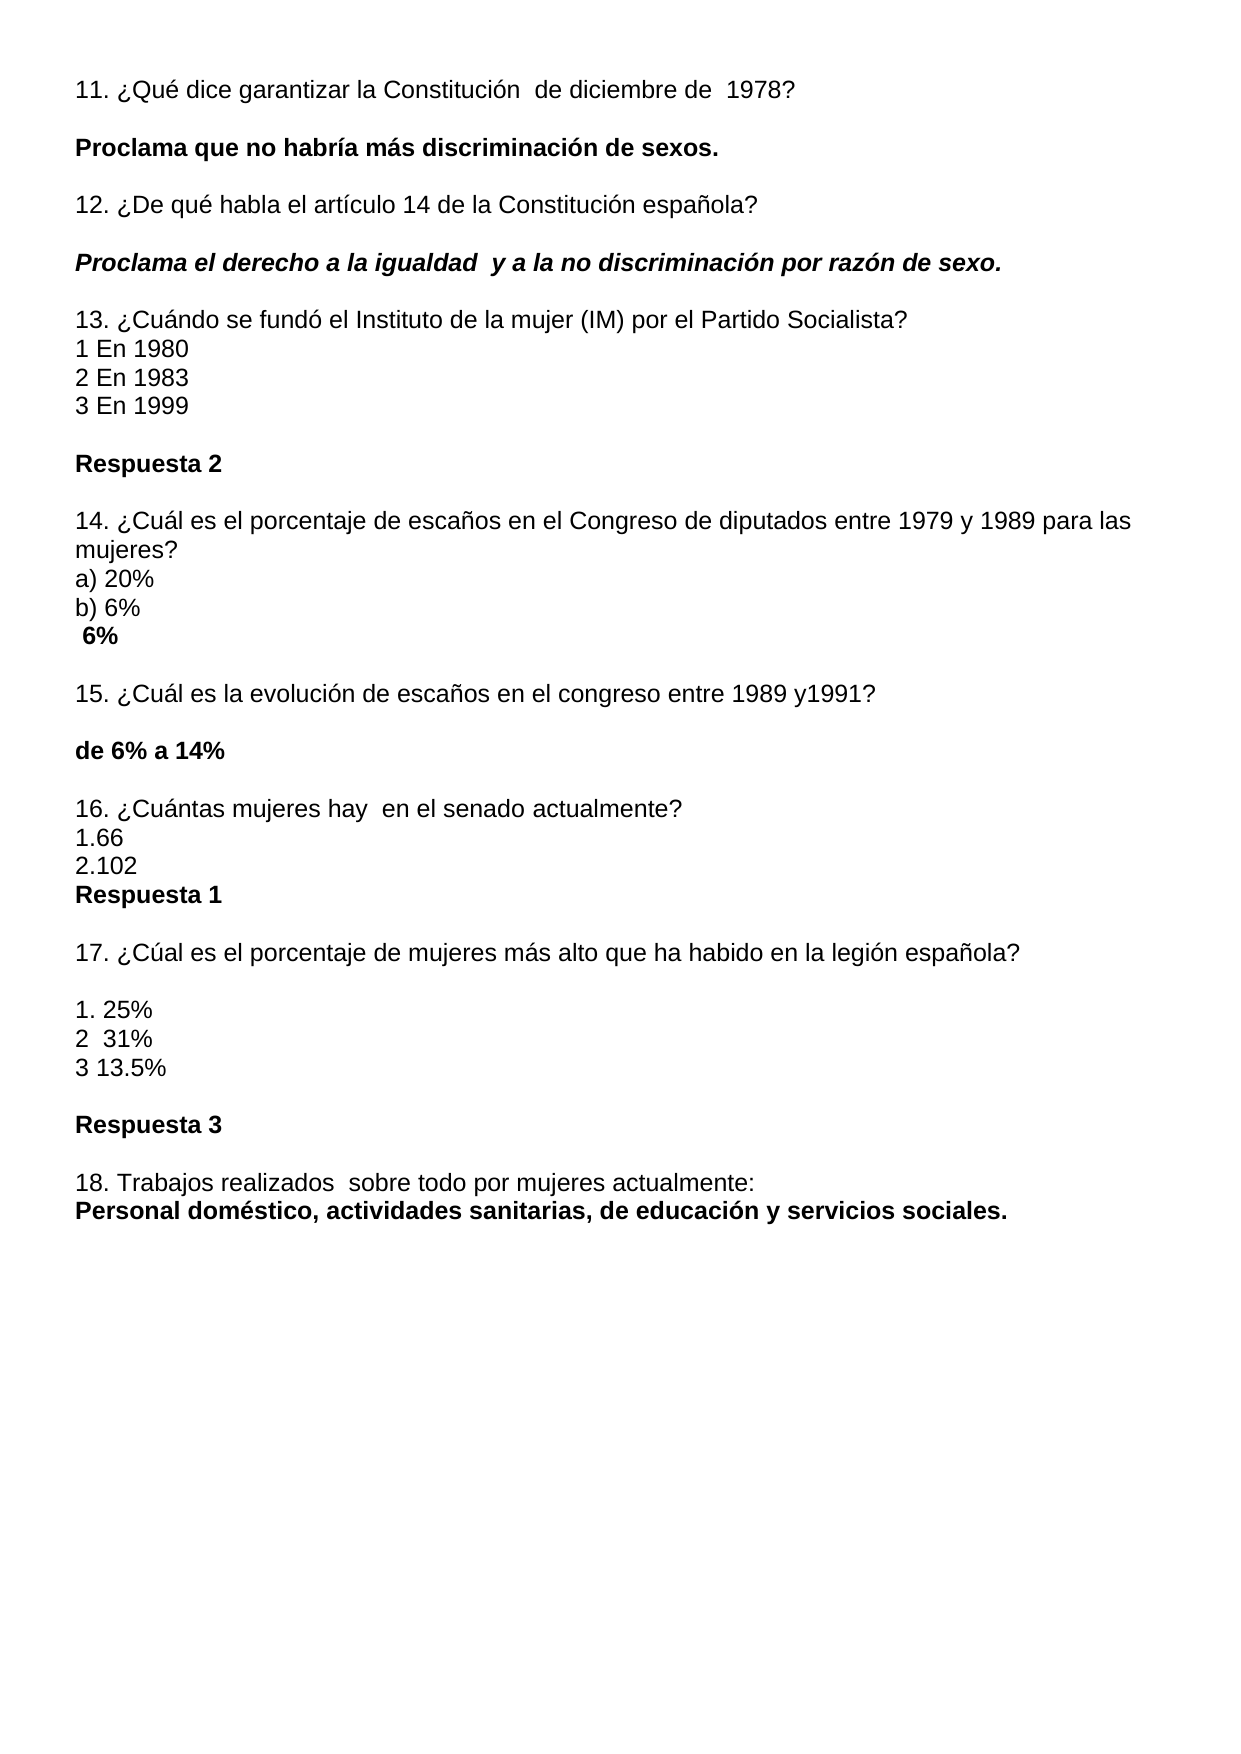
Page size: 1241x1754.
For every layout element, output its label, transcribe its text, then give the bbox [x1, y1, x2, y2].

text b) 6% [75, 592, 1165, 621]
text 14. ¿Cuál es el porcentaje de escaños en el Congreso de diputados entre 1979 y 1989 para las mujeres? [75, 506, 1165, 564]
text 12. ¿De qué habla el artículo 14 de española? [75, 190, 1165, 219]
text 2 En 1983 [75, 362, 1165, 391]
text 2.102 [75, 851, 1165, 880]
text 1 En 1980 [75, 334, 1165, 362]
text Personal doméstico, actividades sanitarias, de educación y servicios sociales. [75, 1196, 1165, 1225]
text Respuesta 1 [75, 880, 1165, 909]
text 17. ¿Cúal es el porcentaje de mujeres más alto que ha habido en la legión española? [75, 937, 1165, 966]
text 6% [75, 621, 1165, 650]
text 11. ¿Qué dice garantizar de diciembre de 1978? [75, 75, 1165, 104]
text 1. 25% [75, 995, 1165, 1024]
text 3 En 1999 [75, 391, 1165, 420]
text 3 13.5% [75, 1052, 1165, 1081]
text Proclama que no habría más discriminación de sexos. [75, 132, 1165, 161]
text 16. ¿Cuántas mujeres hay en el senado actualmente? [75, 794, 1165, 822]
text 1.66 [75, 822, 1165, 851]
text Respuesta 3 [75, 1110, 1165, 1139]
text Proclama el derecho a la igualdad y a la no discriminación por razón de sexo. [75, 247, 1165, 276]
text a) 20% [75, 564, 1165, 592]
text Respuesta 2 [75, 449, 1165, 477]
text de 6% a 14% [75, 736, 1165, 765]
text 18. Trabajos realizados sobre todo por mujeres actualmente: [75, 1167, 1165, 1196]
text 15. ¿Cuál es la evolución de escaños en el congreso entre 1989 y1991? [75, 679, 1165, 707]
text 13. ¿Cuándo se fundó el Instituto de la mujer (IM) por el Partido Socialista? [75, 305, 1165, 334]
text 2 31% [75, 1024, 1165, 1052]
